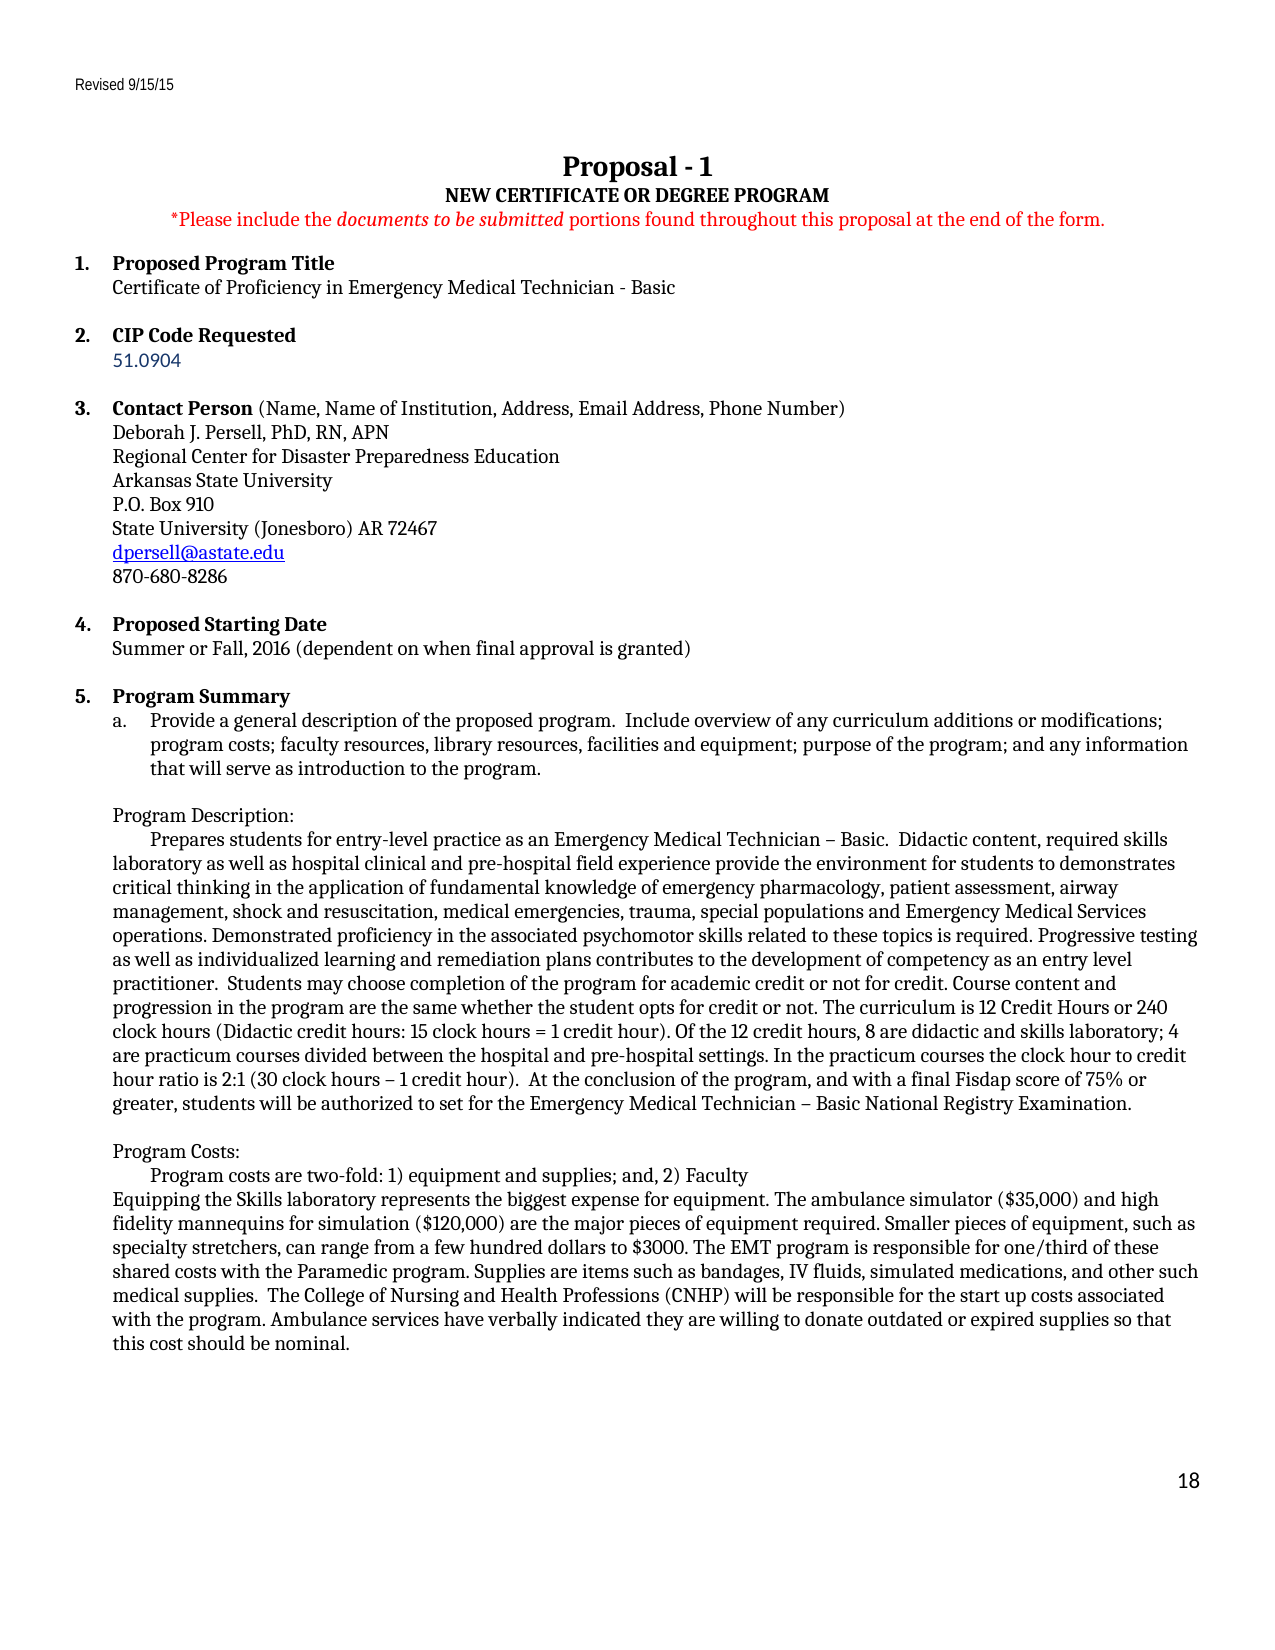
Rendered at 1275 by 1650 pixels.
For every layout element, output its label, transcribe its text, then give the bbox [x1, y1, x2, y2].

text a. Provide a general description of the proposed program. Include overview of any curriculum additions or modifications; program costs; faculty resources, library resources, facilities and equipment; purpose of the program; and any information that will serve as introduction to the program. [112, 708, 1200, 780]
text 3. Contact Person (Name, Name of Institution, Address, Email Address, Phone Number) [75, 397, 1200, 421]
text Program Description: [112, 804, 1200, 828]
text 4. Proposed Starting Date [75, 612, 1200, 636]
text Equipping the Skills laboratory represents the biggest expense for equipment. The ambulance simulator ($35,000) and high fidelity mannequins for simulation ($120,000) are the major pieces of equipment required. Smaller pieces of equipment, such as specialty stretchers, can range from a few hundred dollars to $3000. The EMT program is responsible for one/third of these shared costs with the Paramedic program. Supplies are items such as bandages, IV fluids, simulated medications, and other such medical supplies. The College of Nursing and Health Professions (CNHP) will be responsible for the start up costs associated with the program. Ambulance services have verbally indicated they are willing to donate outdated or expired supplies so that this cost should be nominal. [112, 1187, 1200, 1355]
text 51.0904 [75, 347, 1200, 373]
text Deborah J. Persell, PhD, RN, APN [75, 421, 1200, 445]
text Regional Center for Disaster Preparedness Education [75, 445, 1200, 469]
text *Please include the documents to be submitted portions found throughout this proposal at the end of the form. [75, 207, 1200, 231]
text dpersell@astate.edu [75, 541, 1200, 564]
text Program Costs: [112, 1139, 1200, 1163]
text Arkansas State University [75, 469, 1200, 493]
text Prepares students for entry-level practice as an Emergency Medical Technician – Basic. Didactic content, required skills laboratory as well as hospital clinical and pre-hospital field experience provide the environment for students to demonstrates critical thinking in the application of fundamental knowledge of emergency pharmacology, patient assessment, airway management, shock and resuscitation, medical emergencies, trauma, special populations and Emergency Medical Services operations. Demonstrated proficiency in the associated psychomotor skills related to these topics is required. Progressive testing as well as individualized learning and remediation plans contributes to the development of competency as an entry level practitioner. Students may choose completion of the program for academic credit or not for credit. Course content and progression in the program are the same whether the student opts for credit or not. The curriculum is 12 Credit Hours or 240 clock hours (Didactic credit hours: 15 clock hours = 1 credit hour). Of the 12 credit hours, 8 are didactic and skills laboratory; 4 are practicum courses divided between the hospital and pre-hospital settings. In the practicum courses the clock hour to credit hour ratio is 2:1 (30 clock hours – 1 credit hour). At the conclusion of the program, and with a final Fisdap score of 75% or greater, students will be authorized to set for the Emergency Medical Technician – Basic National Registry Examination. [112, 828, 1200, 1116]
text Certificate of Proficiency in Emergency Medical Technician - Basic [75, 276, 1200, 299]
text 1. Proposed Program Title [75, 252, 1200, 276]
text State University (Jonesboro) AR 72467 [75, 517, 1200, 541]
text 2. CIP Code Requested [75, 323, 1200, 347]
text Program costs are two-fold: 1) equipment and supplies; and, 2) Faculty [112, 1163, 1200, 1187]
text 870-680-8286 [75, 564, 1200, 588]
text Proposal - 1 NEW CERTIFICATE OR DEGREE PROGRAM [75, 150, 1200, 207]
text 5. Program Summary [75, 684, 1200, 708]
text P.O. Box 910 [75, 493, 1200, 517]
text Summer or Fall, 2016 (dependent on when final approval is granted) [75, 636, 1200, 660]
